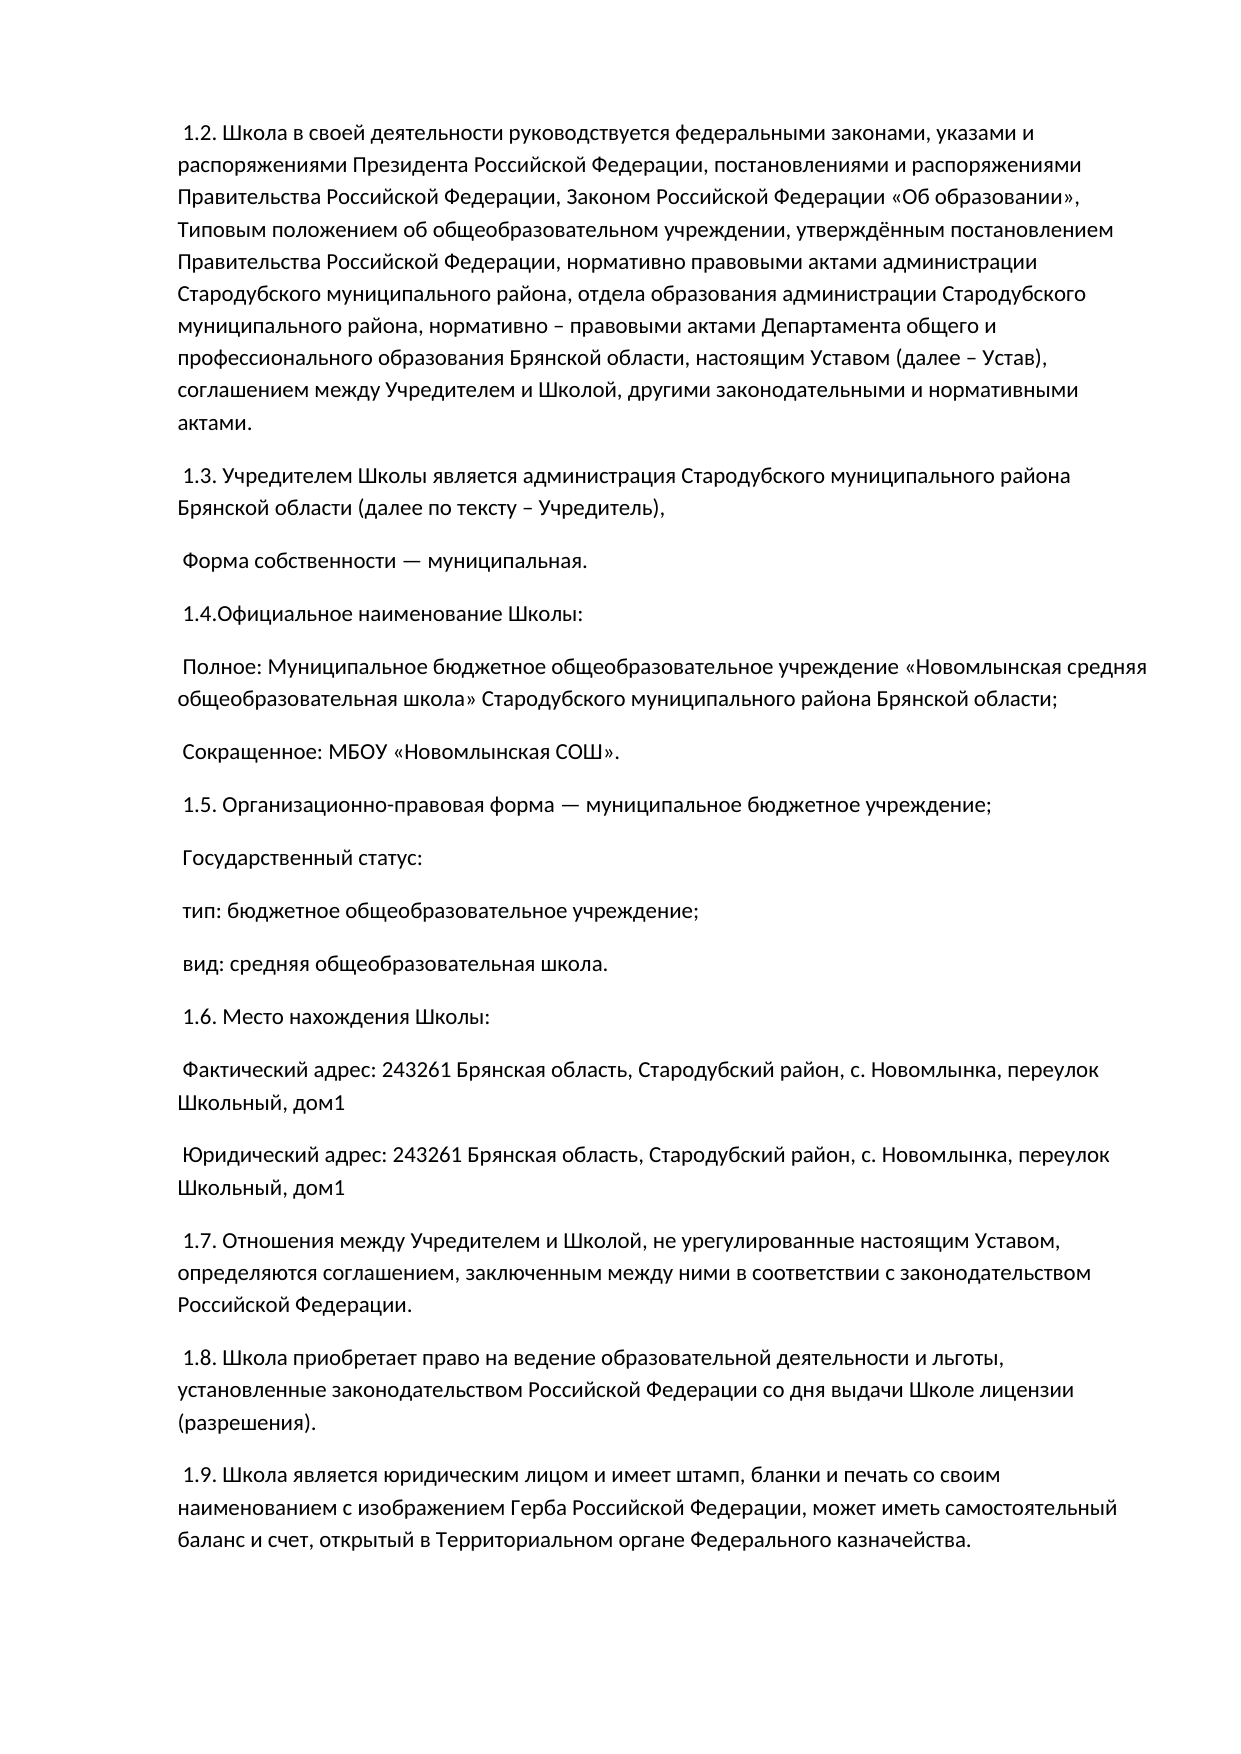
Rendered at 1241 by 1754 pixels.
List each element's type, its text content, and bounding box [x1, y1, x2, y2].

text 1.9. Школа является юридическим лицом и имеет штамп, бланки и печать со своим наименованием с изображением Герба Российской Федерации, может иметь самостоятельный баланс и счет, открытый в Территориальном органе Федерального казначейства. [177, 1461, 1152, 1553]
text 1.2. Школа в своей деятельности руководствуется федеральными законами, указами и распоряжениями Президента Российской Федерации, постановлениями и распоряжениями Правительства Российской Федерации, Законом Российской Федерации «Об образовании», Типовым положением об общеобразовательном учреждении, утверждённым постановлением Правительства Российской Федерации, нормативно правовыми актами администрации Стародубского муниципального района, отдела образования администрации Стародубского муниципального района, нормативно – правовыми актами Департамента общего и профессионального образования Брянской области, настоящим Уставом (далее – Устав), соглашением между Учредителем и Школой, другими законодательными и нормативными актами. [177, 118, 1152, 436]
text Государственный статус: [177, 843, 1152, 871]
text Юридический адрес: 243261 Брянская область, Стародубский район, с. Новомлынка, переулок Школьный, дом1 [177, 1141, 1152, 1201]
text 1.6. Место нахождения Школы: [177, 1002, 1152, 1030]
text Сокращенное: МБОУ «Новомлынская СОШ». [177, 737, 1152, 765]
text вид: средняя общеобразовательная школа. [177, 949, 1152, 977]
text Полное: Муниципальное бюджетное общеобразовательное учреждение «Новомлынская средняя общеобразовательная школа» Стародубского муниципального района Брянской области; [177, 652, 1152, 712]
text 1.8. Школа приобретает право на ведение образовательной деятельности и льготы, установленные законодательством Российской Федерации со дня выдачи Школе лицензии (разрешения). [177, 1343, 1152, 1436]
text 1.7. Отношения между Учредителем и Школой, не урегулированные настоящим Уставом, определяются соглашением, заключенным между ними в соответствии с законодательством Российской Федерации. [177, 1226, 1152, 1318]
text Фактический адрес: 243261 Брянская область, Стародубский район, с. Новомлынка, переулок Школьный, дом1 [177, 1055, 1152, 1116]
text 1.5. Организационно-правовая форма — муниципальное бюджетное учреждение; [177, 790, 1152, 818]
text 1.3. Учредителем Школы является администрация Стародубского муниципального района Брянской области (далее по тексту – Учредитель), [177, 461, 1152, 521]
text Форма собственности — муниципальная. [177, 546, 1152, 574]
text 1.4.Официальное наименование Школы: [177, 599, 1152, 627]
text тип: бюджетное общеобразовательное учреждение; [177, 896, 1152, 924]
